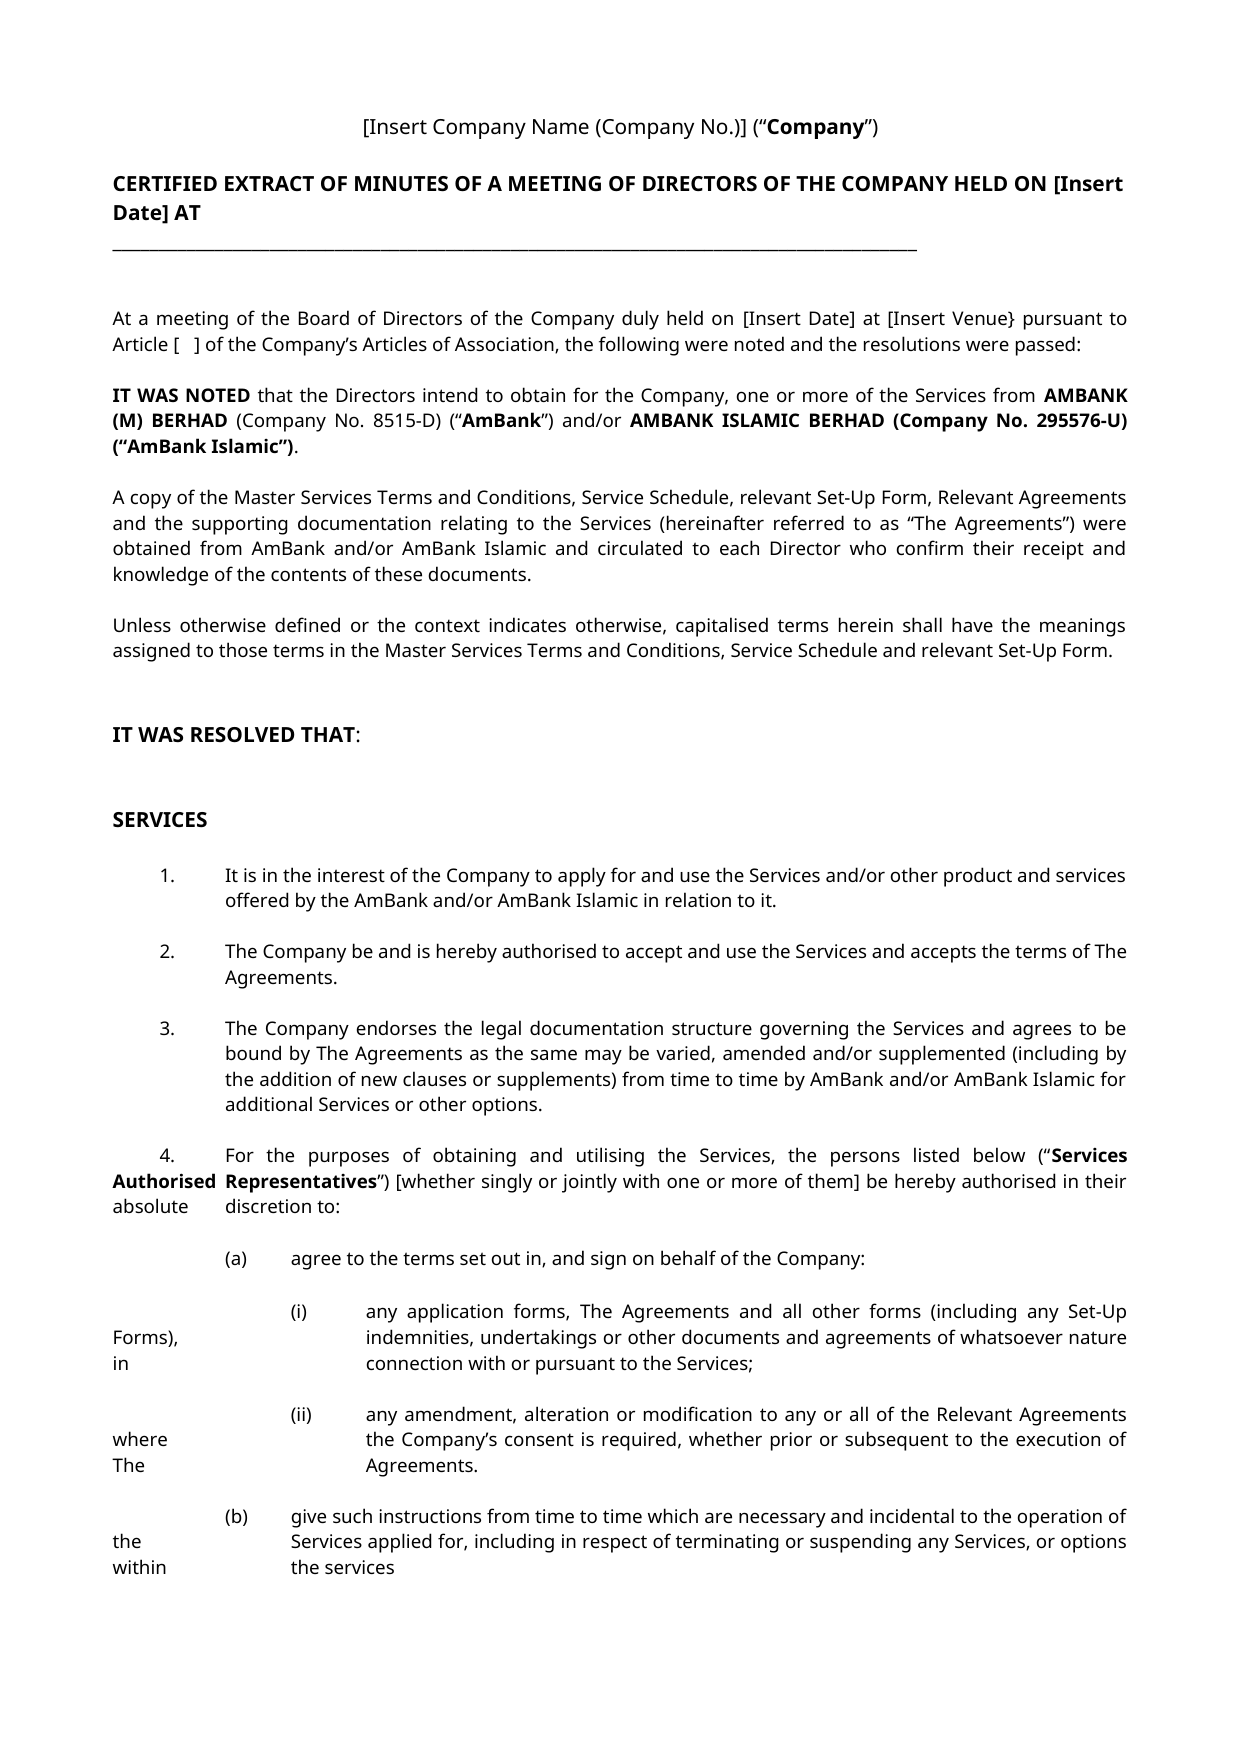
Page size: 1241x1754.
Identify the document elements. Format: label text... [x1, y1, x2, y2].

text At a meeting of the Board of Directors of the Company duly held on [Insert Date] at [Insert Venue} pursuant to Article [ ] of the Company’s Articles of Association, the following were noted and the resolutions were passed: [112, 306, 1128, 357]
text 2. The Company be and is hereby authorised to accept and use the Services and accepts the terms of The Agreements. [112, 939, 1128, 990]
text (ii) any amendment, alteration or modification to any or all of the Relevant Agreements where the Company’s consent is required, whether prior or subsequent to the execution of The Agreements. [112, 1401, 1128, 1477]
text Unless otherwise defined or the context indicates otherwise, capitalised terms herein shall have the meanings assigned to those terms in the Master Services Terms and Conditions, Service Schedule and relevant Set-Up Form. [112, 612, 1128, 663]
text 4. For the purposes of obtaining and utilising the Services, the persons listed below (“Services Authorised Representatives”) [whether singly or jointly with one or more of them] be hereby authorised in their absolute discretion to: [112, 1143, 1128, 1219]
text (i) any application forms, The Agreements and all other forms (including any Set-Up Forms), indemnities, undertakings or other documents and agreements of whatsoever nature in connection with or pursuant to the Services; [112, 1299, 1128, 1375]
text [Insert Company Name (Company No.)] (“Company”) [112, 112, 1128, 141]
text SERVICES [112, 805, 1128, 834]
text IT WAS RESOLVED THAT: [112, 720, 1128, 748]
text 3. The Company endorses the legal documentation structure governing the Services and agrees to be bound by The Agreements as the same may be varied, amended and/or supplemented (including by the addition of new clauses or supplements) from time to time by AmBank and/or AmBank Islamic for additional Services or other options. [112, 1015, 1128, 1117]
text A copy of the Master Services Terms and Conditions, Service Schedule, relevant Set-Up Form, Relevant Agreements and the supporting documentation relating to the Services (hereinafter referred to as “The Agreements”) were obtained from AmBank and/or AmBank Islamic and circulated to each Director who confirm their receipt and knowledge of the contents of these documents. [112, 484, 1128, 586]
text IT WAS NOTED that the Directors intend to obtain for the Company, one or more of the Services from AMBANK (M) BERHAD (Company No. 8515-D) (“AmBank”) and/or AMBANK ISLAMIC BERHAD (Company No. 295576-U) (“AmBank Islamic”). [112, 382, 1128, 459]
text (b) give such instructions from time to time which are necessary and incidental to the operation of the Services applied for, including in respect of terminating or suspending any Services, or options within the services [112, 1503, 1128, 1579]
text (a) agree to the terms set out in, and sign on behalf of the Company: [112, 1245, 1128, 1270]
text CERTIFIED EXTRACT OF MINUTES OF A MEETING OF DIRECTORS OF THE COMPANY HELD ON [Insert Date] AT [112, 169, 1128, 226]
list It is in the interest of the Company to apply for and use the Services and/or other product and services offered by the AmBank and/or AmBank Islamic in relation to it. [159, 862, 1128, 913]
text _______________________________________________________________________________________ [112, 226, 1128, 255]
